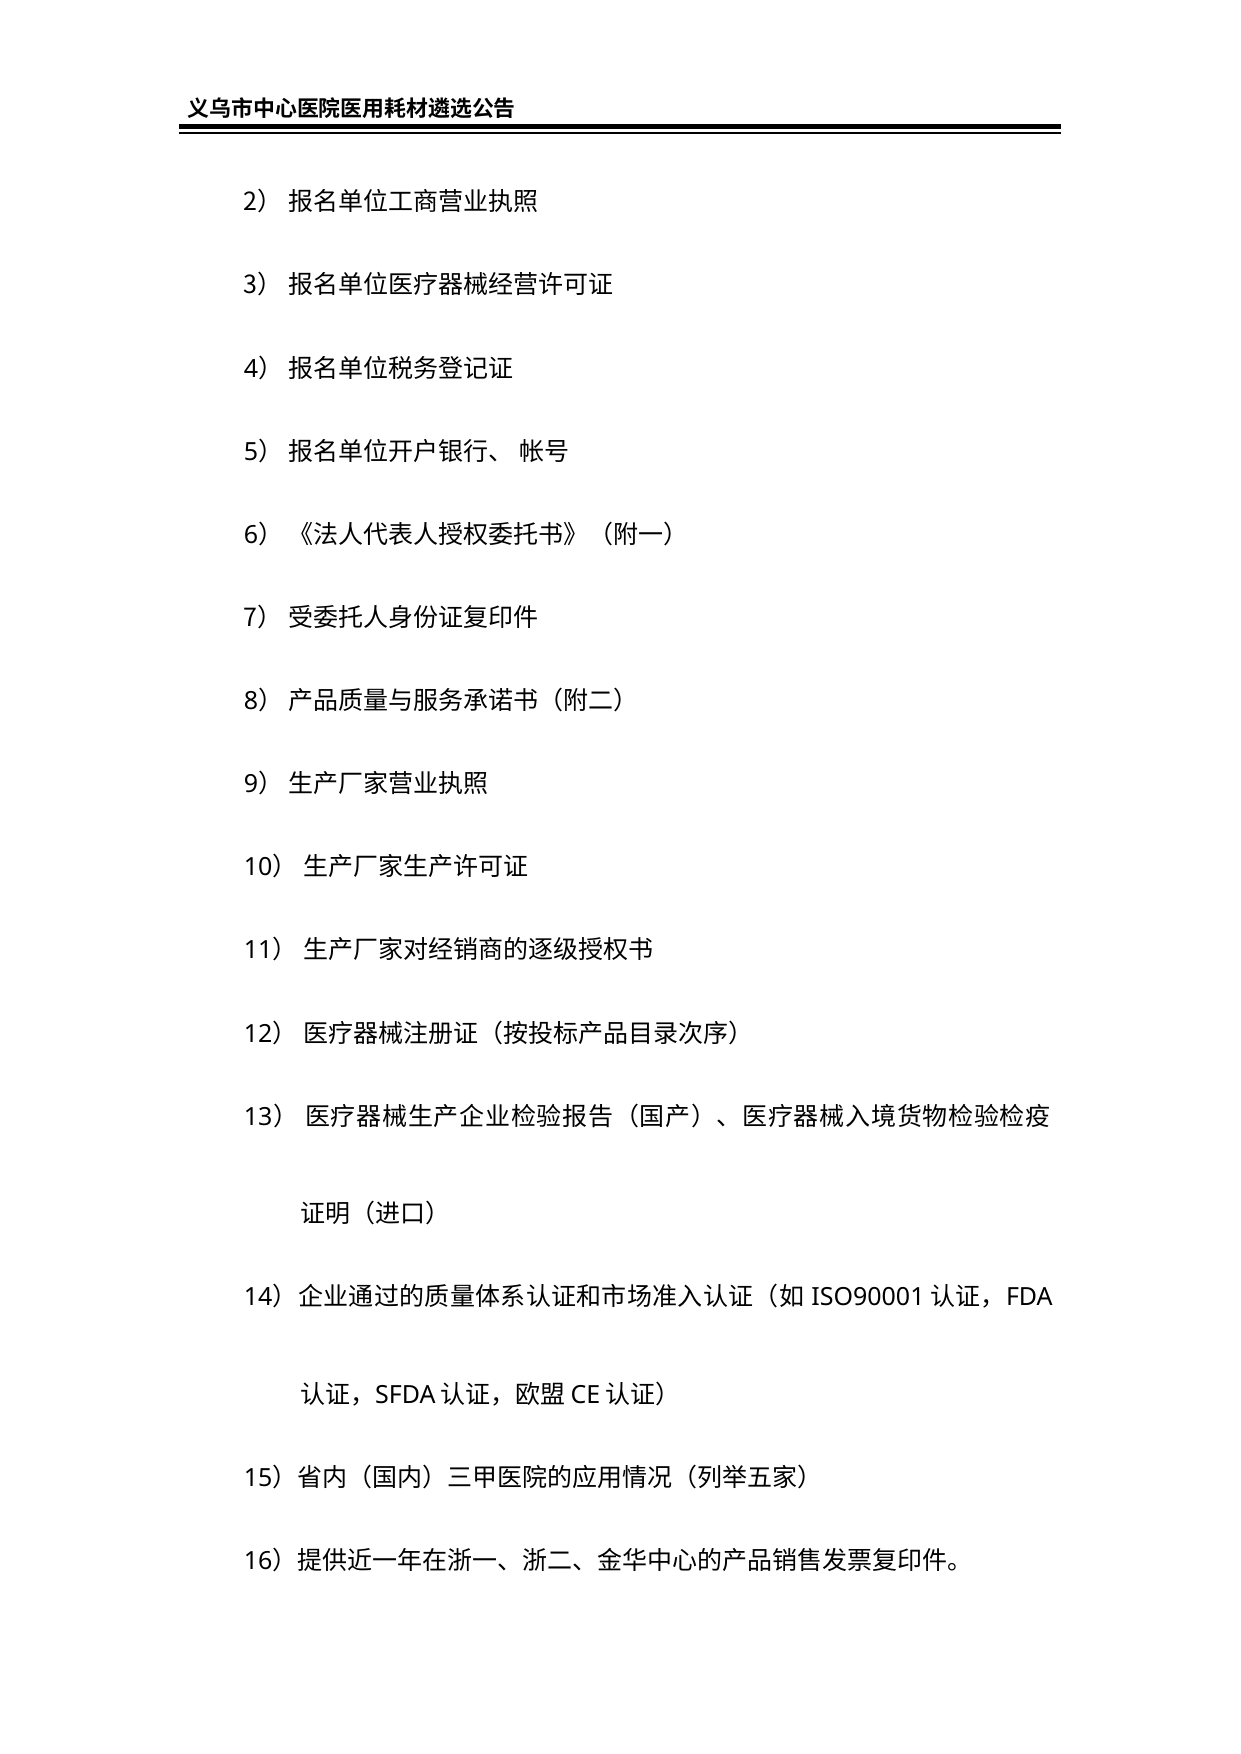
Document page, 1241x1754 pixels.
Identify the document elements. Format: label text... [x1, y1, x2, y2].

text 2） 报名单位工商营业执照 [187, 167, 1053, 232]
text 10） 生产厂家生产许可证 [187, 832, 1053, 897]
text 15）省内（国内）三甲医院的应用情况（列举五家） [244, 1443, 1053, 1508]
text 3） 报名单位医疗器械经营许可证 [187, 251, 1053, 316]
text 8） 产品质量与服务承诺书（附二） [187, 666, 1053, 731]
text 13） 医疗器械生产企业检验报告（国产）、医疗器械入境货物检验检疫证明（进口） [244, 1082, 1053, 1244]
text 12） 医疗器械注册证（按投标产品目录次序） [187, 999, 1053, 1064]
text 14）企业通过的质量体系认证和市场准入认证（如ISO90001认证，FDA认证，SFDA认证，欧盟CE认证） [244, 1262, 1053, 1425]
text 16）提供近一年在浙一、浙二、金华中心的产品销售发票复印件。 [244, 1526, 1053, 1591]
text 7） 受委托人身份证复印件 [187, 583, 1053, 648]
text 11） 生产厂家对经销商的逐级授权书 [187, 916, 1053, 981]
text 4） 报名单位税务登记证 [187, 334, 1053, 399]
text 6） 《法人代表人授权委托书》（附一） [187, 500, 1053, 565]
text 9） 生产厂家营业执照 [187, 749, 1053, 814]
text 5） 报名单位开户银行、 帐号 [187, 417, 1053, 482]
